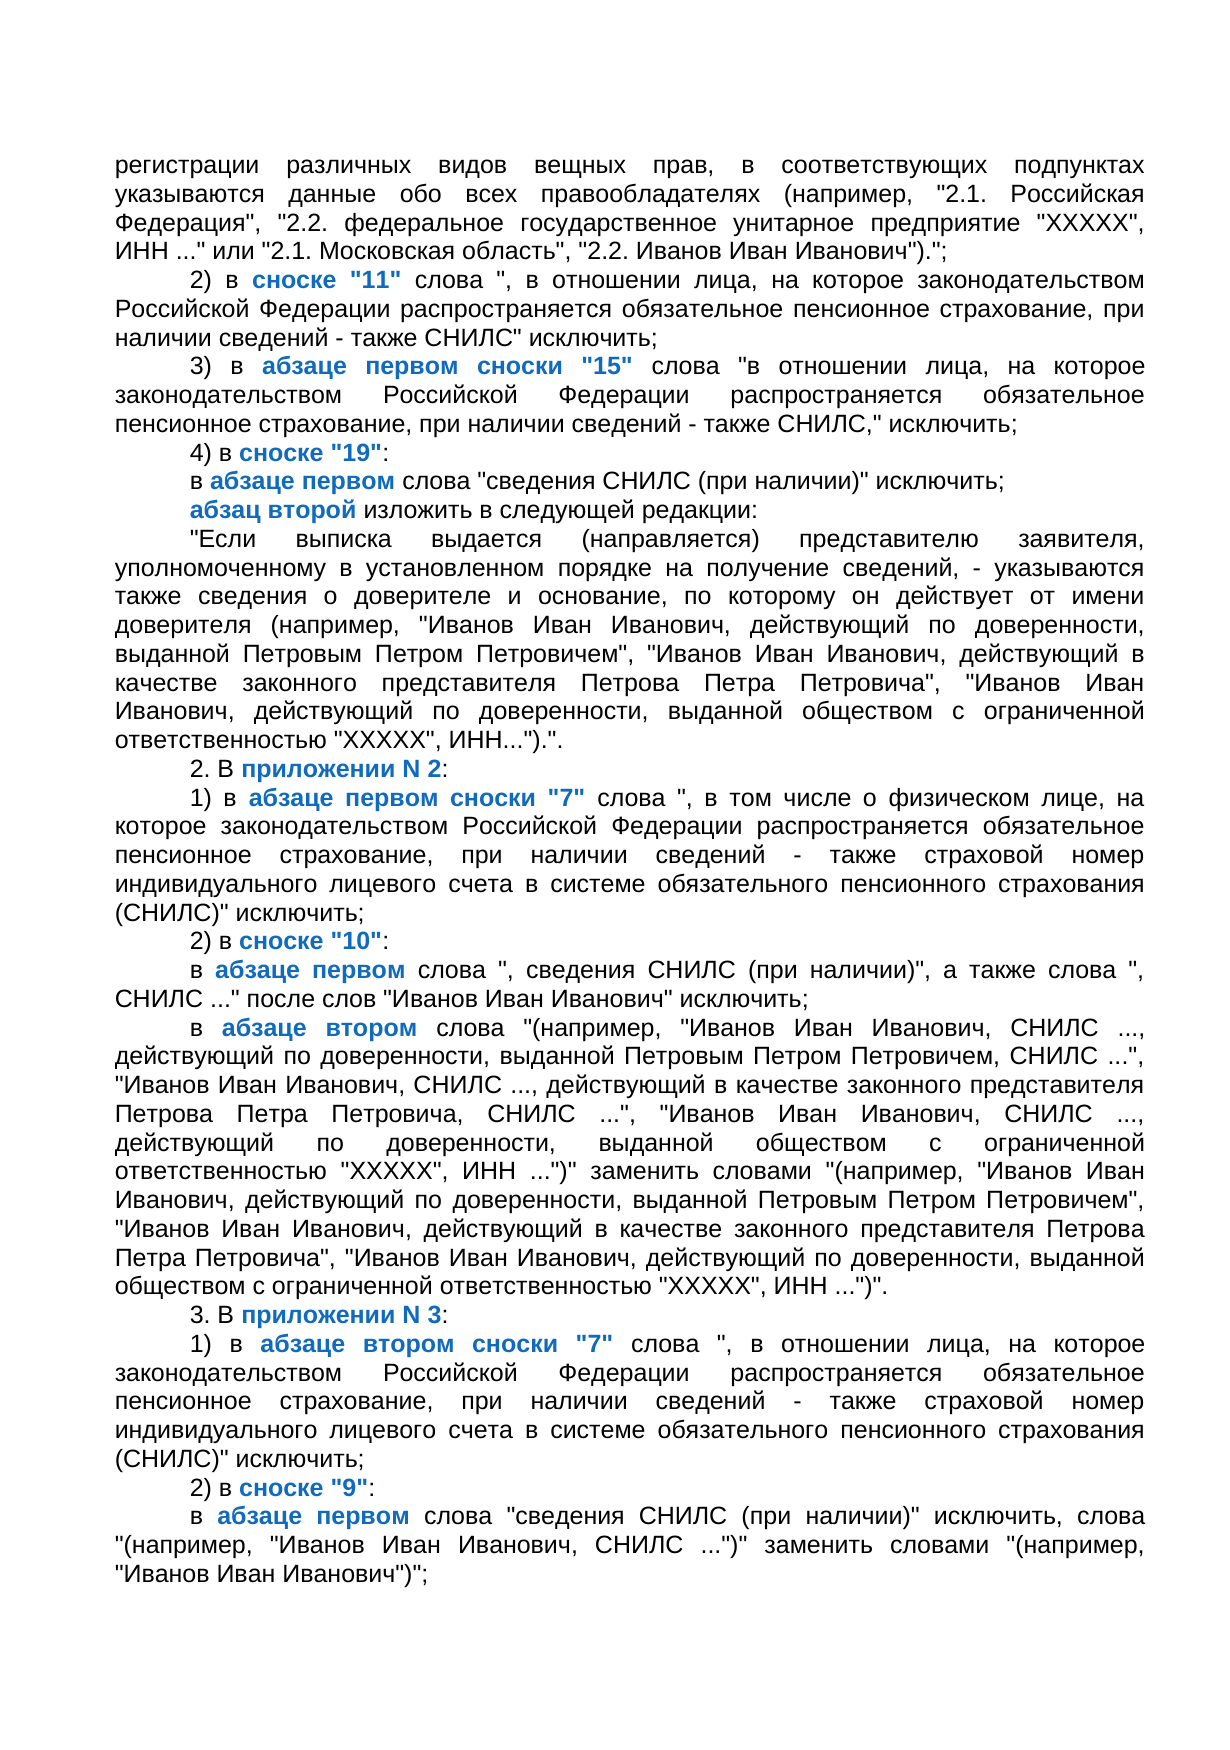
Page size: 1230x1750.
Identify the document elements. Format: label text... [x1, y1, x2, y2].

text в абзаце первом слова "сведения СНИЛС (при наличии)" исключить, слова "(например, "Иванов Иван Иванович, СНИЛС ...")" заменить словами "(например, "Иванов Иван Иванович")"; [114, 1501, 1146, 1587]
text 1) в абзаце втором сноски "7" слова ", в отношении лица, на которое законодательством Российской Федерации распространяется обязательное пенсионное страхование, при наличии сведений - также страховой номер индивидуального лицевого счета в системе обязательного пенсионного страхования (СНИЛС)" исключить; [114, 1329, 1146, 1472]
text абзац второй изложить в следующей редакции: [114, 495, 1146, 524]
text 4) в сноске "19": [114, 437, 1146, 466]
text 2) в сноске "9": [114, 1472, 1146, 1501]
text 3. В приложении N 3: [114, 1300, 1146, 1329]
text "Если выписка выдается (направляется) представителю заявителя, уполномоченному в установленном порядке на получение сведений, - указываются также сведения о доверителе и основание, по которому он действует от имени доверителя (например, "Иванов Иван Иванович, действующий по доверенности, выданной Петровым Петром Петровичем", "Иванов Иван Иванович, действующий в качестве законного представителя Петрова Петра Петровича", "Иванов Иван Иванович, действующий по доверенности, выданной обществом с ограниченной ответственностью "ХХХХХ", ИНН...").". [114, 524, 1146, 754]
text в абзаце первом слова ", сведения СНИЛС (при наличии)", а также слова ", СНИЛС ..." после слов "Иванов Иван Иванович" исключить; [114, 955, 1146, 1012]
text в абзаце первом слова "сведения СНИЛС (при наличии)" исключить; [114, 466, 1146, 495]
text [114, 150, 1146, 265]
text 2. В приложении N 2: [114, 754, 1146, 782]
text 2) в сноске "11" слова ", в отношении лица, на которое законодательством Российской Федерации распространяется обязательное пенсионное страхование, при наличии сведений - также СНИЛС" исключить; [114, 265, 1146, 351]
text 3) в абзаце первом сноски "15" слова "в отношении лица, на которое законодательством Российской Федерации распространяется обязательное пенсионное страхование, при наличии сведений - также СНИЛС," исключить; [114, 351, 1146, 437]
text 2) в сноске "10": [114, 926, 1146, 955]
text 1) в абзаце первом сноски "7" слова ", в том числе о физическом лице, на которое законодательством Российской Федерации распространяется обязательное пенсионное страхование, при наличии сведений - также страховой номер индивидуального лицевого счета в системе обязательного пенсионного страхования (СНИЛС)" исключить; [114, 782, 1146, 926]
